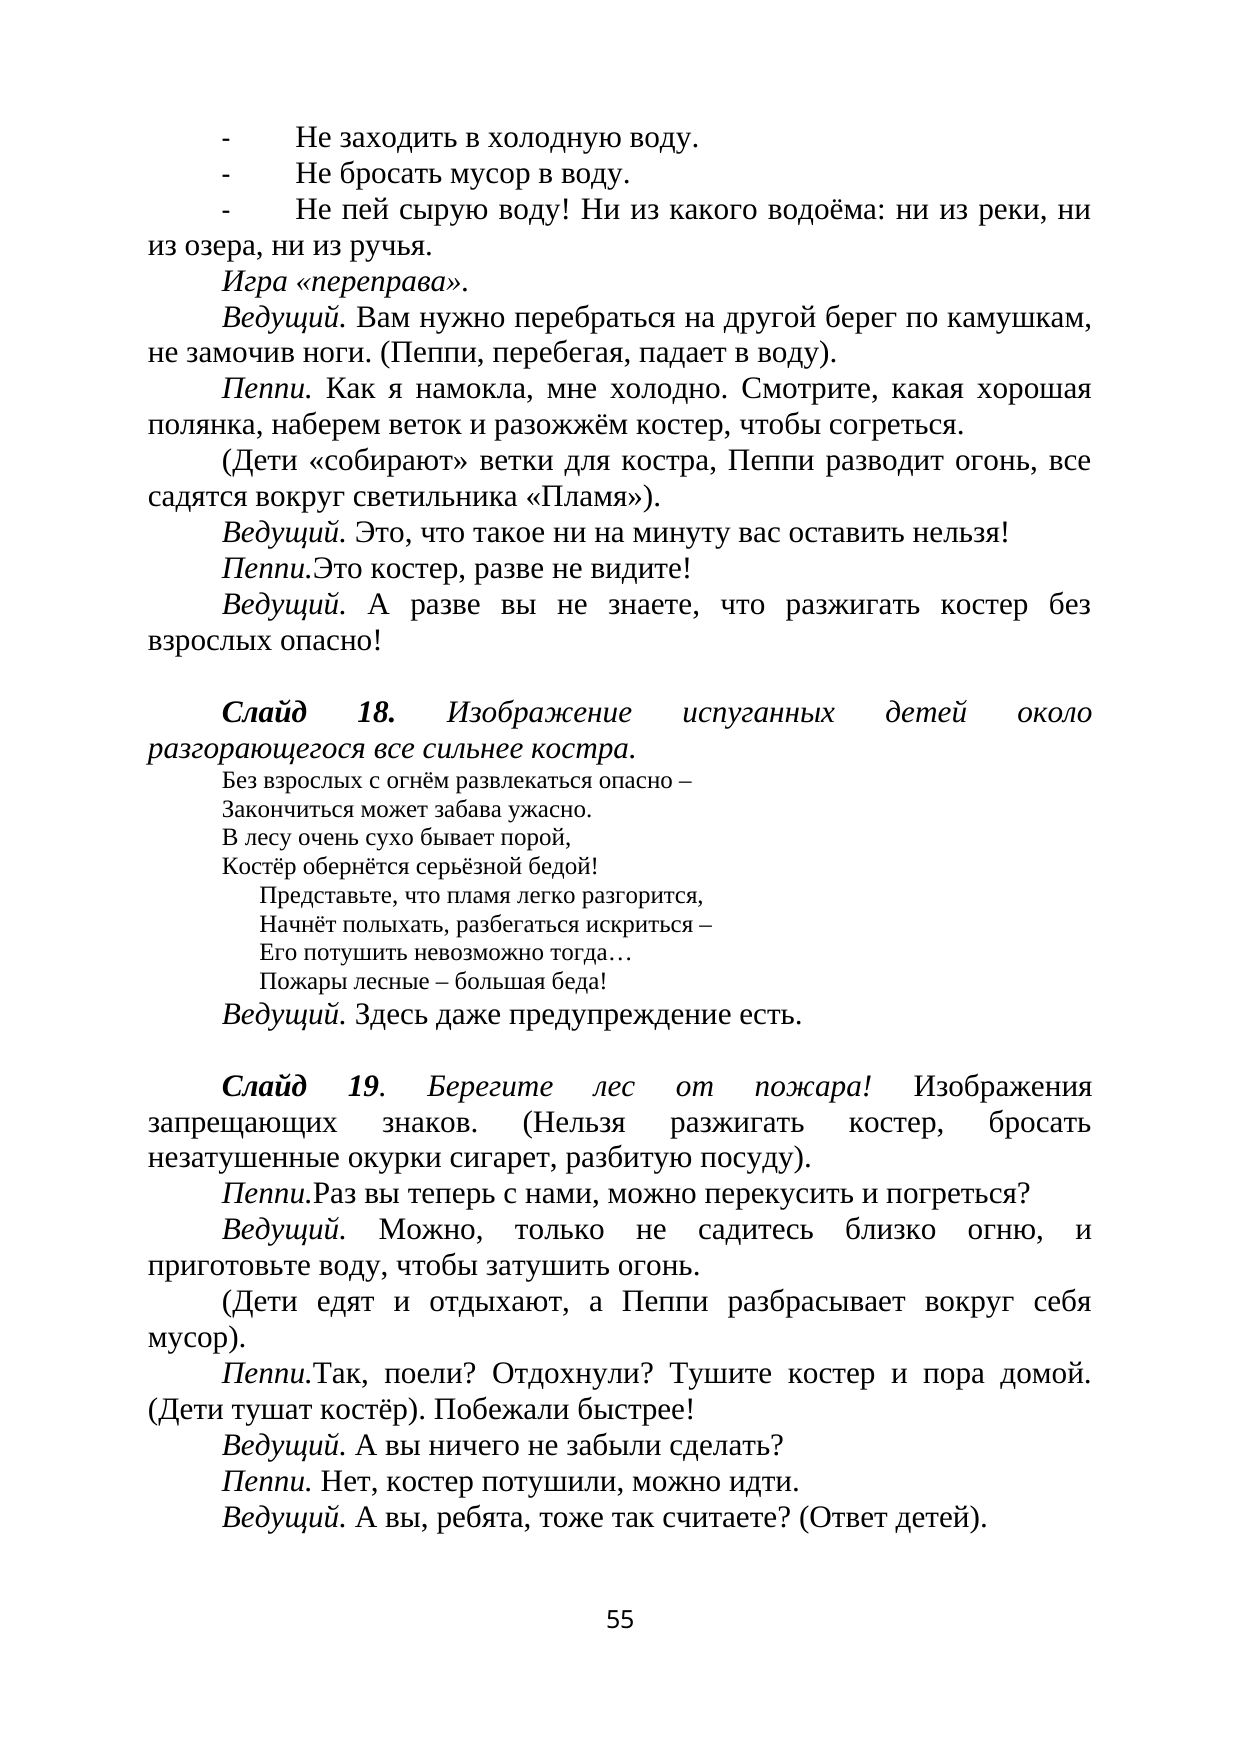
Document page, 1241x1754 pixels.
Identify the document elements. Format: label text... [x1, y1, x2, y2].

text Пеппи.Так, поели? Отдохнули? Тушите костер и пора домой. (Дети тушат костёр). Побежали быстрее! [148, 1354, 1092, 1426]
text Пеппи.Раз вы теперь с нами, можно перекусить и погреться? [148, 1175, 1092, 1211]
list Не пей сырую воду! Ни из какого водоёма: ни из реки, ни из озера, ни из ручья. [148, 190, 1092, 262]
text Игра «переправа». [148, 262, 1092, 298]
text Начнёт полыхать, разбегаться искриться – [148, 909, 1092, 937]
text Его потушить невозможно тогда… [148, 937, 1092, 966]
text Ведущий. А разве вы не знаете, что разжигать костер без взрослых опасно! [148, 585, 1092, 657]
text В лесу очень сухо бывает порой, [148, 822, 1092, 851]
text Ведущий. Можно, только не садитесь близко огню, и приготовьте воду, чтобы затушить огонь. [148, 1211, 1092, 1282]
text Пожары лесные – большая беда! [148, 966, 1092, 995]
text Слайд 18. Изображение испуганных детей около разгорающегося все сильнее костра. [148, 693, 1092, 765]
text Ведущий. Здесь даже предупреждение есть. [148, 995, 1092, 1031]
text Представьте, что пламя легко разгорится, [148, 880, 1092, 909]
text Пеппи. Как я намокла, мне холодно. Смотрите, какая хорошая полянка, наберем веток и разожжём костер, чтобы согреться. [148, 370, 1092, 442]
text Слайд 19. Берегите лес от пожара! Изображения запрещающих знаков. (Нельзя разжигать костер, бросать незатушенные окурки сигарет, разбитую посуду). [148, 1067, 1092, 1175]
text (Дети едят и отдыхают, а Пеппи разбрасывает вокруг себя мусор). [148, 1282, 1092, 1354]
text Ведущий. А вы ничего не забыли сделать? [148, 1426, 1092, 1462]
list Не заходить в холодную воду. [148, 118, 1092, 154]
text Без взрослых с огнём развлекаться опасно – [148, 765, 1092, 794]
list Не бросать мусор в воду. [148, 154, 1092, 190]
text Ведущий. Вам нужно перебраться на другой берег по камушкам, не замочив ноги. (Пеппи, перебегая, падает в воду). [148, 298, 1092, 370]
text Пеппи.Это костер, разве не видите! [148, 549, 1092, 585]
text (Дети «собирают» ветки для костра, Пеппи разводит огонь, все садятся вокруг светильника «Пламя»). [148, 442, 1092, 513]
text Пеппи. Нет, костер потушили, можно идти. [148, 1462, 1092, 1498]
text Ведущий. Это, что такое ни на минуту вас оставить нельзя! [148, 513, 1092, 549]
text Костёр обернётся серьёзной бедой! [148, 851, 1092, 880]
text Закончиться может забава ужасно. [148, 794, 1092, 822]
text Ведущий. А вы, ребята, тоже так считаете? (Ответ детей). [148, 1498, 1092, 1534]
